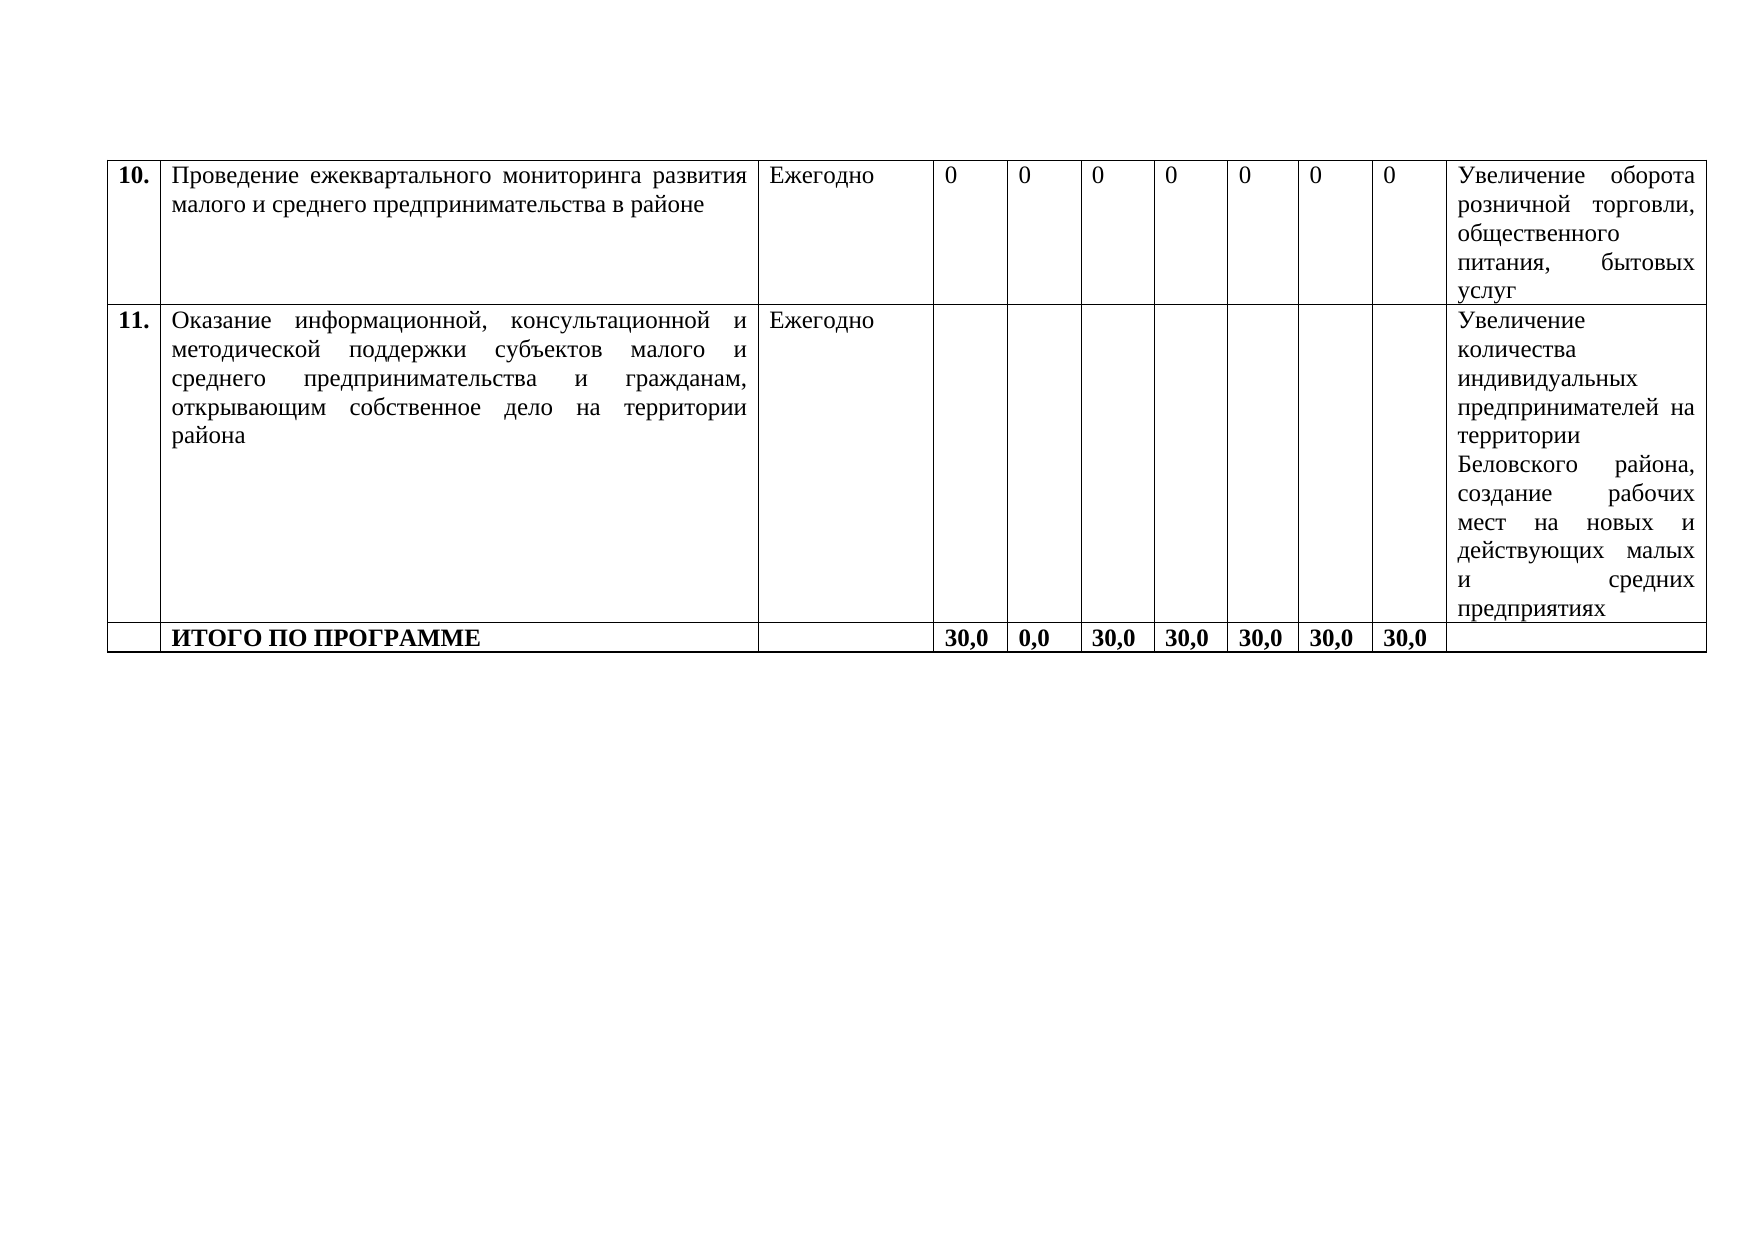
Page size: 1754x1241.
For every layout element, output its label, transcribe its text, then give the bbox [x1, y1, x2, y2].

table_cell [1082, 305, 1154, 622]
table_cell 0 [934, 161, 1007, 304]
table_cell [1447, 623, 1706, 651]
table_cell 30,0 [1082, 623, 1154, 651]
table_cell 0,0 [1008, 623, 1081, 651]
table_cell Увеличение количества индивидуальных предпринимателей на территории Беловского района, создание рабочих мест на новых и действующих малых и средних предприятиях [1447, 305, 1706, 622]
table_cell 0 [1299, 161, 1372, 304]
table_cell [1228, 305, 1298, 622]
table_cell 0 [1373, 161, 1446, 304]
table_cell [1008, 305, 1081, 622]
table_cell [1155, 305, 1227, 622]
table_cell Ежегодно [759, 305, 933, 622]
table_cell 10. [108, 161, 160, 304]
table_cell [934, 305, 1007, 622]
table_cell Ежегодно [759, 161, 933, 304]
table_cell ИТОГО ПО ПРОГРАММЕ [161, 623, 758, 651]
table_cell 30,0 [1299, 623, 1372, 651]
table_cell 0 [1082, 161, 1154, 304]
table_cell 30,0 [934, 623, 1007, 651]
table_cell Оказание информационной, консультационной и методической поддержки субъектов малого и среднего предпринимательства и гражданам, открывающим собственное дело на территории района [161, 305, 758, 622]
table_cell [759, 623, 933, 651]
table_cell [1373, 305, 1446, 622]
table_cell 0 [1008, 161, 1081, 304]
table_cell 30,0 [1155, 623, 1227, 651]
table_cell Проведение ежеквартального мониторинга развития малого и среднего предпринимательства в районе [161, 161, 758, 304]
table_cell [108, 623, 160, 651]
table_cell [1299, 305, 1372, 622]
table_cell 0 [1155, 161, 1227, 304]
table_cell 30,0 [1373, 623, 1446, 651]
table_cell 30,0 [1228, 623, 1298, 651]
table_cell Увеличение оборота розничной торговли, общественного питания, бытовых услуг [1447, 161, 1706, 304]
table_cell 0 [1228, 161, 1298, 304]
table_cell 11. [108, 305, 160, 622]
